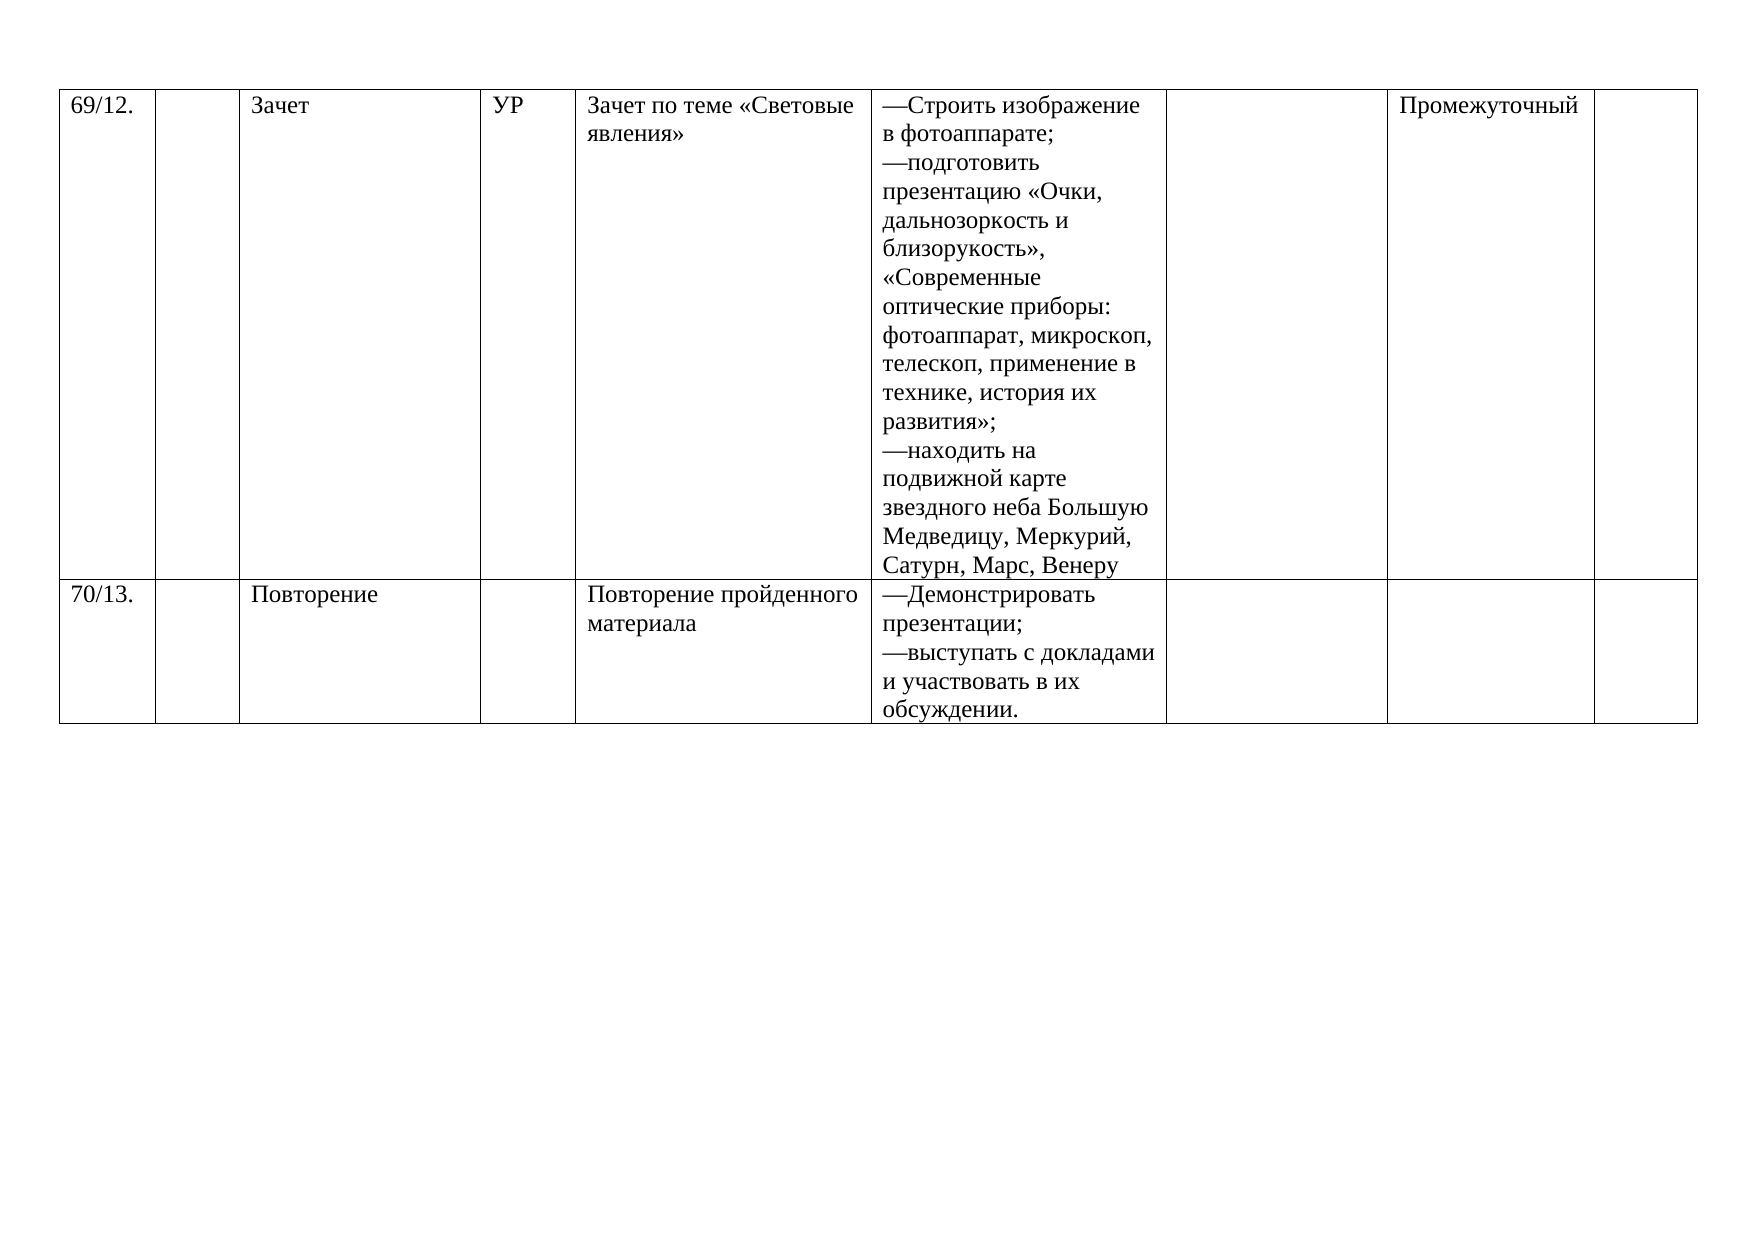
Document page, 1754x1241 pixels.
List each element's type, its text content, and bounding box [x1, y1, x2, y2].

table_cell 70/13. [60, 580, 155, 723]
table_cell Зачет [240, 90, 480, 578]
table_cell [1167, 580, 1387, 723]
table_cell Зачет по теме «Световые явления» [576, 90, 871, 578]
table_cell Повторение [240, 580, 480, 723]
table_cell [1167, 90, 1387, 578]
table_cell 69/12. [60, 90, 155, 578]
table_cell [1388, 580, 1594, 723]
table_cell [481, 580, 575, 723]
table_cell Промежуточный [1388, 90, 1594, 578]
table_cell [156, 90, 239, 578]
table_cell УР [481, 90, 575, 578]
table_cell [1595, 90, 1697, 578]
table_cell [1595, 580, 1697, 723]
table_cell [156, 580, 239, 723]
table_cell —Строить изображение в фотоаппарате; —подготовить презентацию «Очки, дальнозоркость и близорукость», «Современные оптические приборы: фотоаппарат, микроскоп, телескоп, применение в технике, история их развития»; —находить на подвижной карте звездного неба Большую Медведицу, Меркурий, Сатурн, Марс, Венеру [872, 90, 1166, 578]
table_cell Повторение пройденного материала [576, 580, 871, 723]
table_cell —Демонстрировать презентации; —выступать с докладами и участвовать в их обсуждении. [872, 580, 1166, 723]
